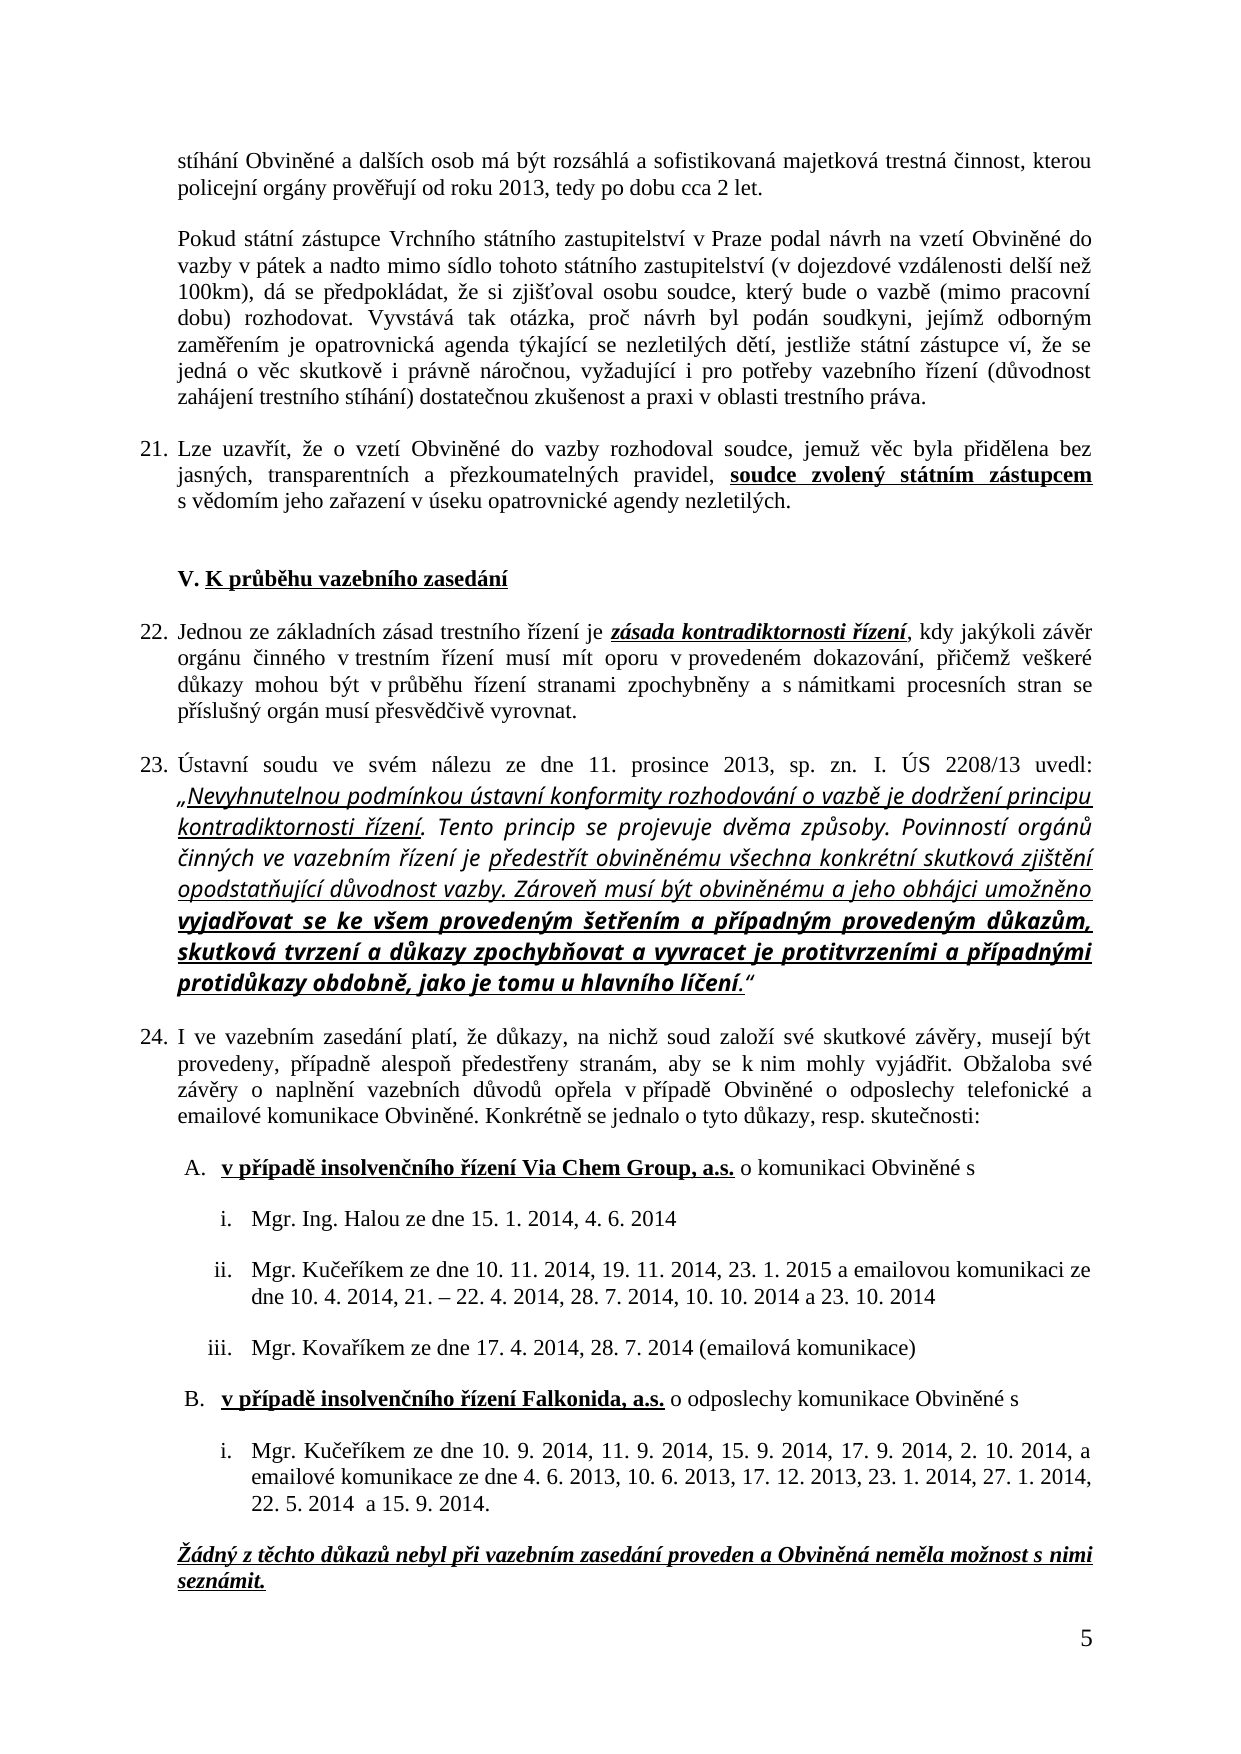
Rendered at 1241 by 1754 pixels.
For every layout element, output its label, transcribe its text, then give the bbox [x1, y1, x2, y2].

list Jednou ze základních zásad trestního řízení je zásada kontradiktornosti řízení, kdy jakýkoli závěr orgánu činného v trestním řízení musí mít oporu v provedeném dokazování, přičemž veškeré důkazy mohou být v průběhu řízení stranami zpochybněny a s námitkami procesních stran se příslušný orgán musí přesvědčivě vyrovnat. [140, 618, 1093, 723]
text V. K průběhu vazebního zasedání [148, 565, 1093, 592]
list I ve vazebním zasedání platí, že důkazy, na nichž soud založí své skutkové závěry, musejí být provedeny, případně alespoň předestřeny stranám, aby se k nim mohly vyjádřit. Obžaloba své závěry o naplnění vazebních důvodů opřela v případě Obviněné o odposlechy telefonické a emailové komunikace Obviněné. Konkrétně se jednalo o tyto důkazy, resp. skutečnosti: [140, 1023, 1093, 1129]
list v případě insolvenčního řízení Via Chem Group, a.s. o komunikaci Obviněné s [184, 1154, 1093, 1180]
list Lze uzavřít, že o vzetí Obviněné do vazby rozhodoval soudce, jemuž věc byla přidělena bez jasných, transparentních a přezkoumatelných pravidel, soudce zvolený státním zástupcem s vědomím jeho zařazení v úseku opatrovnické agendy nezletilých. [140, 435, 1093, 514]
list Žádný z těchto důkazů nebyl při vazebním zasedání proveden a Obviněná neměla možnost s nimi seznámit. [177, 1541, 1093, 1564]
list Mgr. Ing. Halou ze dne 15. 1. 2014, 4. 6. 2014 [232, 1205, 1093, 1231]
list Pokud státní zástupce Vrchního státního zastupitelství v Praze podal návrh na vzetí Obviněné do vazby v pátek a nadto mimo sídlo tohoto státního zastupitelství (v dojezdové vzdálenosti delší než 100km), dá se předpokládat, že si zjišťoval osobu soudce, který bude o vazbě (mimo pracovní dobu) rozhodovat. Vyvstává tak otázka, proč návrh byl podán soudkyni, jejímž odborným zaměřením je opatrovnická agenda týkající se nezletilých dětí, jestliže státní zástupce ví, že se jedná o věc skutkově i právně náročnou, vyžadující i pro potřeby vazebního řízení (důvodnost zahájení trestního stíhání) dostatečnou zkušenost a praxi v oblasti trestního práva. [177, 225, 1093, 410]
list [140, 148, 1093, 200]
list Mgr. Kučeříkem ze dne 10. 9. 2014, 11. 9. 2014, 15. 9. 2014, 17. 9. 2014, 2. 10. 2014, a emailové komunikace ze dne 4. 6. 2013, 10. 6. 2013, 17. 12. 2013, 23. 1. 2014, 27. 1. 2014, 22. 5. 2014 a 15. 9. 2014. [232, 1437, 1093, 1516]
list Mgr. Kovaříkem ze dne 17. 4. 2014, 28. 7. 2014 (emailová komunikace) [232, 1334, 1093, 1361]
list v případě insolvenčního řízení Falkonida, a.s. o odposlechy komunikace Obviněné s [184, 1386, 1093, 1412]
list Ústavní soudu ve svém nálezu ze dne 11. prosince 2013, sp. zn. I. ÚS 2208/13 uvedl: „Nevyhnutelnou podmínkou ústavní konformity rozhodování o vazbě je dodržení principu kontradiktornosti řízení. Tento princip se projevuje dvěma způsoby. Povinností orgánů činných ve vazebním řízení je předestřít obviněnému všechna konkrétní skutková zjištění opodstatňující důvodnost vazby. Zároveň musí být obviněnému a jeho obhájci umožněno vyjadřovat se ke všem provedeným šetřením a případným provedeným důkazům, skutková tvrzení a důkazy zpochybňovat a vyvracet je protitvrzeními a případnými protidůkazy obdobně, jako je tomu u hlavního líčení.“ [140, 748, 1093, 998]
list Mgr. Kučeříkem ze dne 10. 11. 2014, 19. 11. 2014, 23. 1. 2015 a emailovou komunikaci ze dne 10. 4. 2014, 21. – 22. 4. 2014, 28. 7. 2014, 10. 10. 2014 a 23. 10. 2014 [232, 1256, 1093, 1309]
list Žádný z těchto důkazů nebyl při vazebním zasedání proveden a Obviněná neměla možnost s nimi seznámit. [177, 1565, 1093, 1594]
